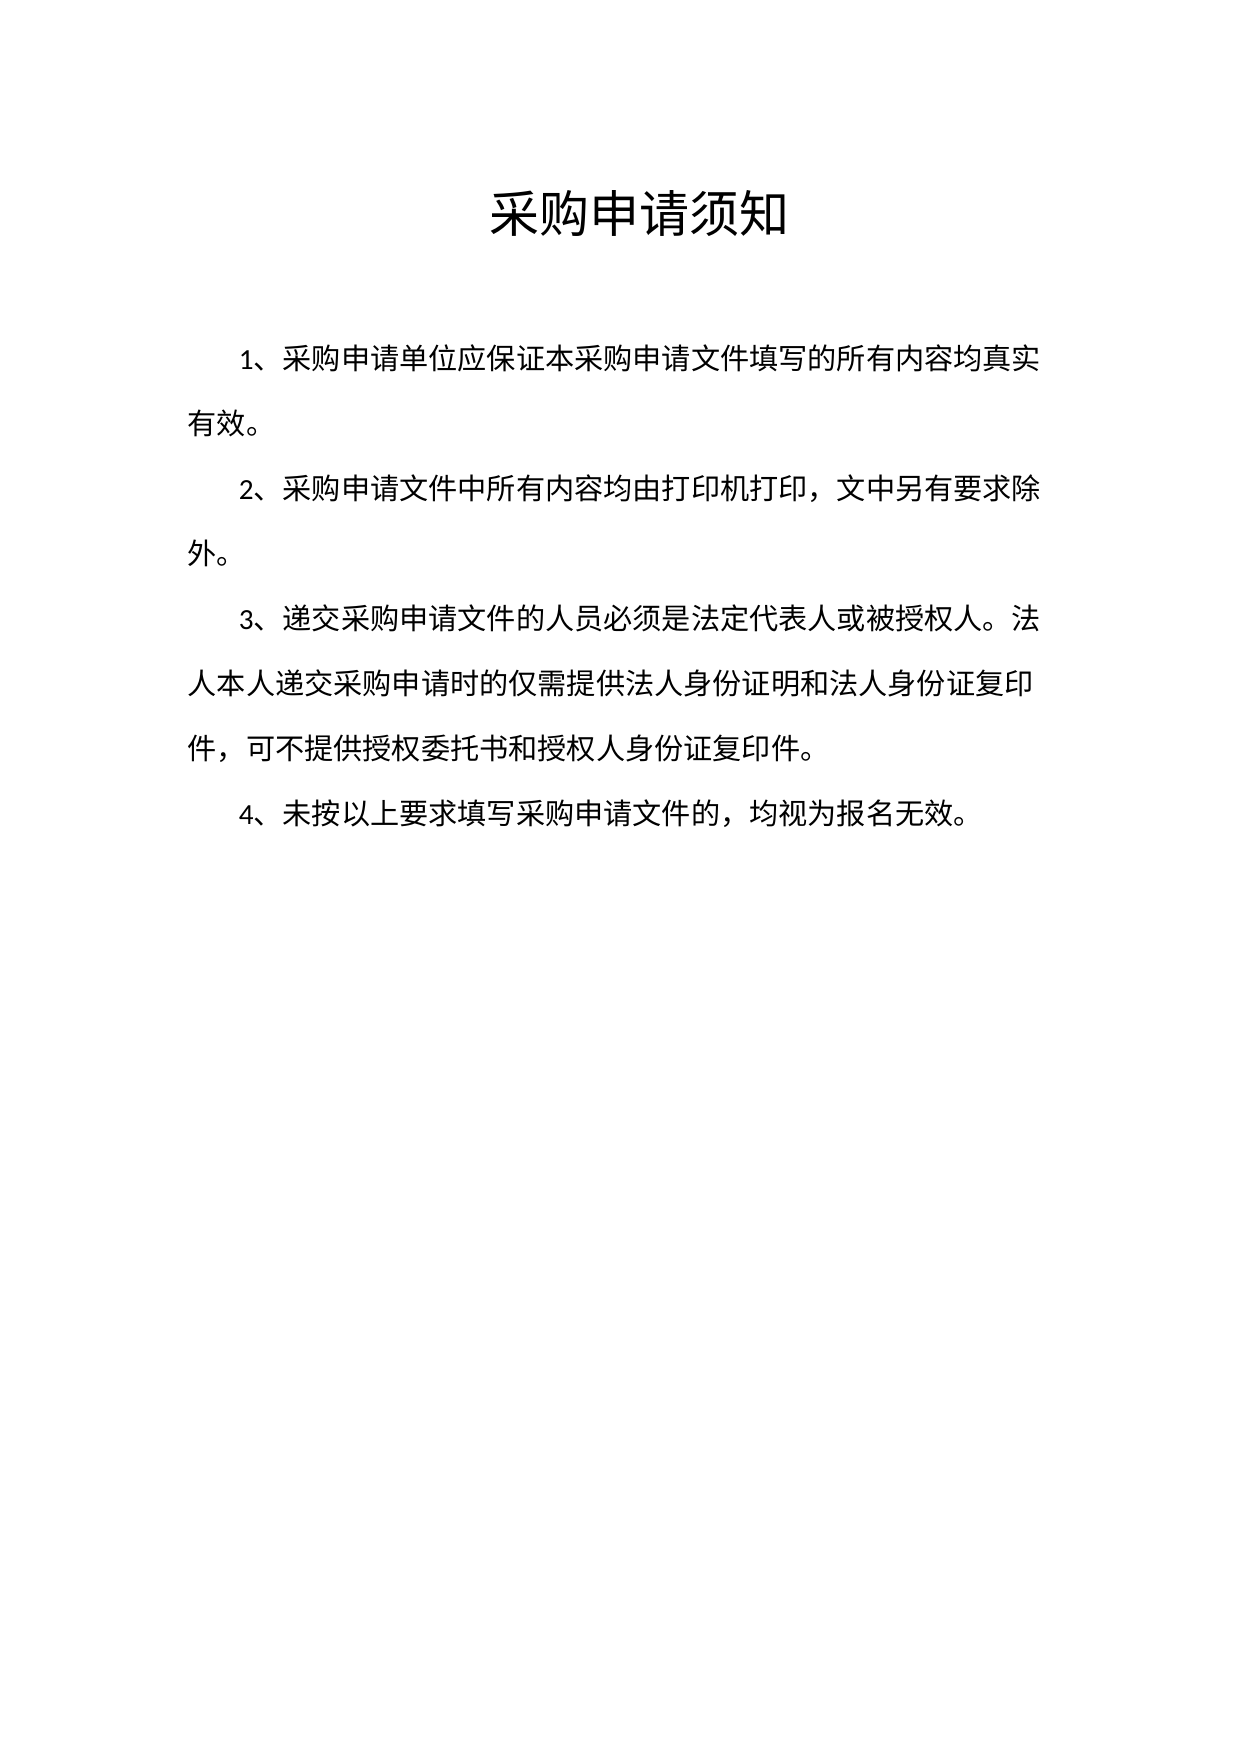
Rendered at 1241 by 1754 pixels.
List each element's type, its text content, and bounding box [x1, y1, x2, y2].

list 未按以上要求填写采购申请文件的，均视为报名无效。 [187, 779, 1046, 844]
list 采购申请文件中所有内容均由打印机打印，文中另有要求除外。 [187, 454, 1046, 584]
text 采购申请须知 [231, 162, 1046, 259]
list 采购申请单位应保证本采购申请文件填写的所有内容均真实有效。 [187, 324, 1046, 454]
list 递交采购申请文件的人员必须是法定代表人或被授权人。法人本人递交采购申请时的仅需提供法人身份证明和法人身份证复印件，可不提供授权委托书和授权人身份证复印件。 [187, 584, 1046, 779]
